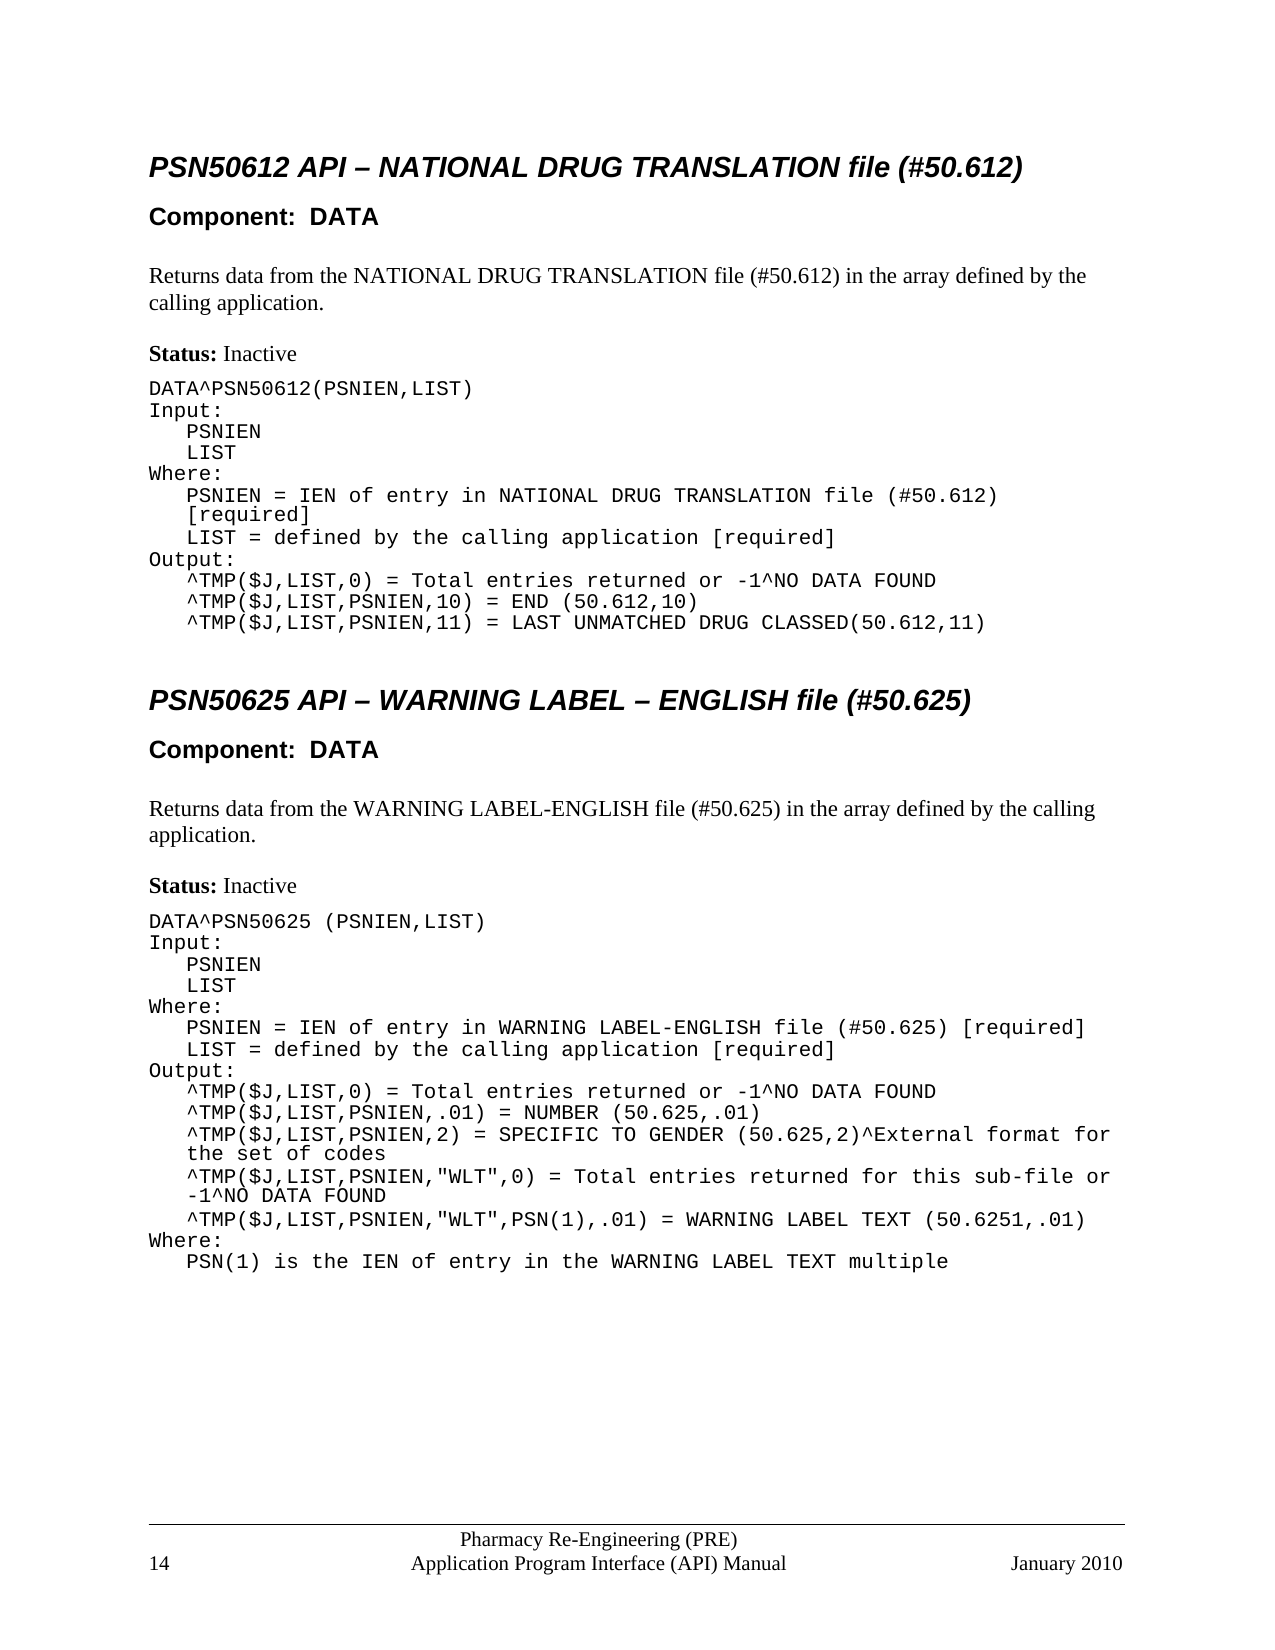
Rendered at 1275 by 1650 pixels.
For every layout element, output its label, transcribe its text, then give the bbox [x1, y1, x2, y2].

text Output: [148, 549, 1125, 570]
subtitle PSN50625 API – WARNING LABEL – ENGLISH file (#50.625) [148, 683, 1125, 716]
text Where: [148, 996, 1125, 1018]
text Output: [148, 1060, 1125, 1081]
text LIST [186, 443, 1125, 464]
text LIST = defined by the calling application [required] [186, 528, 1125, 549]
text Status: Inactive [148, 873, 1125, 899]
text ^TMP($J,LIST,PSNIEN,"WLT",PSN(1),.01) = WARNING LABEL TEXT (50.6251,.01) [186, 1209, 1125, 1230]
text LIST [186, 975, 1125, 996]
text Input: [148, 400, 1125, 421]
text Input: [148, 933, 1125, 954]
text Where: [148, 1230, 1125, 1252]
text PSNIEN [186, 421, 1125, 443]
text PSN(1) is the IEN of entry in the WARNING LABEL TEXT multiple [186, 1252, 1125, 1273]
text PSNIEN = IEN of entry in NATIONAL DRUG TRANSLATION file (#50.612) [required] [186, 485, 1125, 528]
text ^TMP($J,LIST,PSNIEN,2) = SPECIFIC TO GENDER (50.625,2)^External format for the set of codes [186, 1124, 1125, 1167]
text LIST = defined by the calling application [required] [186, 1039, 1125, 1060]
text PSNIEN [186, 954, 1125, 975]
subtitle Returns data from the WARNING LABEL-ENGLISH file (#50.625) in the array defined by the calling application. [148, 795, 1125, 848]
text ^TMP($J,LIST,PSNIEN,10) = END (50.612,10) [186, 591, 1125, 613]
subtitle PSN50612 API – NATIONAL DRUG TRANSLATION file (#50.612) [148, 150, 1125, 183]
text ^TMP($J,LIST,PSNIEN,.01) = NUMBER (50.625,.01) [186, 1103, 1125, 1124]
subtitle Returns data from the NATIONAL DRUG TRANSLATION file (#50.612) in the array defined by the calling application. [148, 262, 1125, 315]
text Where: [148, 464, 1125, 485]
text ^TMP($J,LIST,0) = Total entries returned or -1^NO DATA FOUND [186, 570, 1125, 591]
text DATA^PSN50612(PSNIEN,LIST) [148, 379, 1125, 400]
text ^TMP($J,LIST,0) = Total entries returned or -1^NO DATA FOUND [186, 1081, 1125, 1103]
text ^TMP($J,LIST,PSNIEN,11) = LAST UNMATCHED DRUG CLASSED(50.612,11) [186, 613, 1125, 634]
text Status: Inactive [148, 340, 1125, 366]
subtitle Component: DATA [148, 735, 1125, 764]
text DATA^PSN50625 (PSNIEN,LIST) [148, 911, 1125, 933]
text PSNIEN = IEN of entry in WARNING LABEL-ENGLISH file (#50.625) [required] [186, 1018, 1125, 1039]
text ^TMP($J,LIST,PSNIEN,"WLT",0) = Total entries returned for this sub-file or -1^NO DATA FOUND [186, 1167, 1125, 1209]
subtitle Component: DATA [148, 202, 1125, 231]
